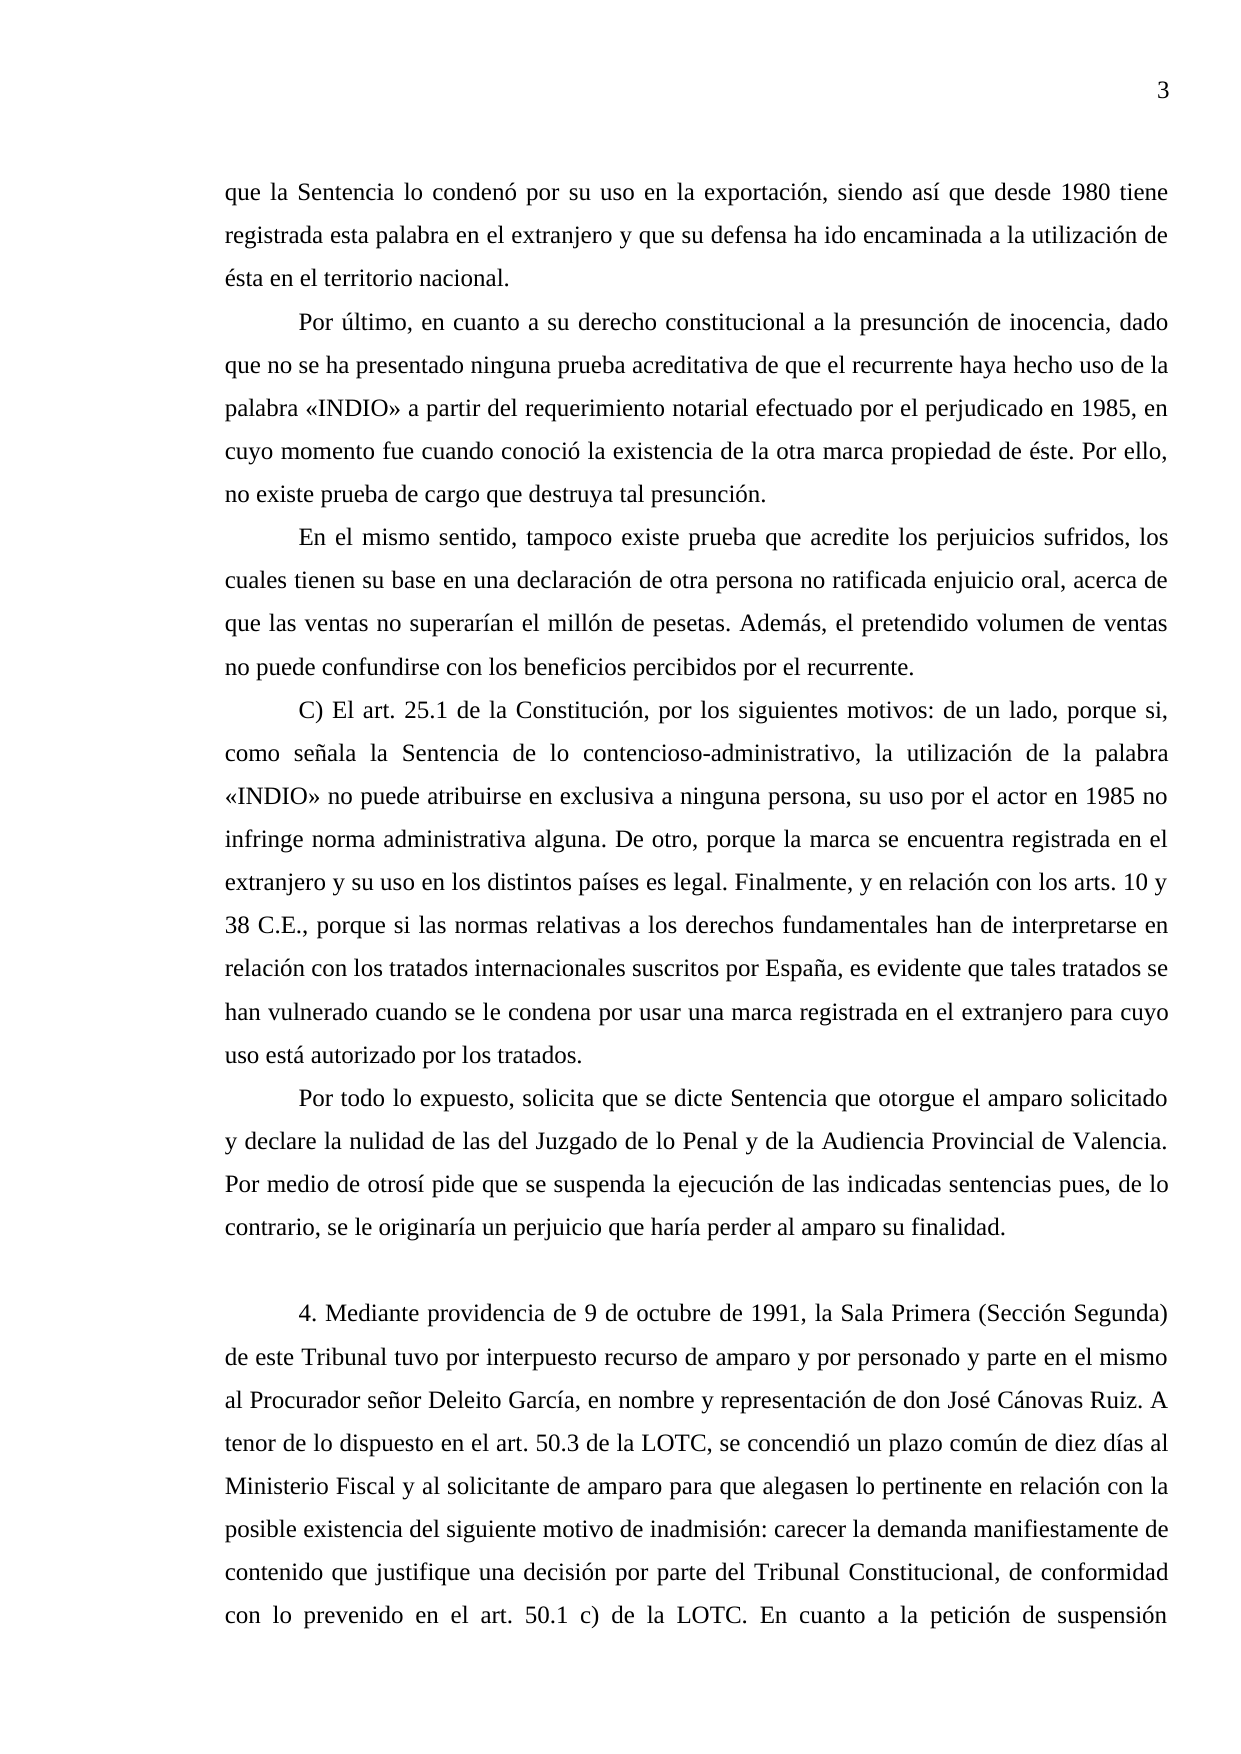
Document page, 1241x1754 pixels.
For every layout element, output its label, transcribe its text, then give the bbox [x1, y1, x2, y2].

text En el mismo sentido, tampoco existe prueba que acredite los perjuicios sufridos, los cuales tienen su base en una declaración de otra persona no ratificada enjuicio oral, acerca de que las ventas no superarían el millón de pesetas. Además, el pretendido volumen de ventas no puede confundirse con los beneficios percibidos por el recurrente. [224, 522, 1169, 680]
text Por todo lo expuesto, solicita que se dicte Sentencia que otorgue el amparo solicitado y declare la nulidad de las del Juzgado de lo Penal y de la Audiencia Provincial de Valencia. Por medio de otrosí pide que se suspenda la ejecución de las indicadas sentencias pues, de lo contrario, se le originaría un perjuicio que haría perder al amparo su finalidad. [224, 1083, 1169, 1241]
text Por último, en cuanto a su derecho constitucional a la presunción de inocencia, dado que no se ha presentado ninguna prueba acreditativa de que el recurrente haya hecho uso de la palabra «INDIO» a partir del requerimiento notarial efectuado por el perjudicado en 1985, en cuyo momento fue cuando conoció la existencia de la otra marca propiedad de éste. Por ello, no existe prueba de cargo que destruya tal presunción. [224, 307, 1169, 508]
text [224, 1298, 1169, 1629]
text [224, 177, 1169, 292]
text C) El art. 25.1 de la Constitución, por los siguientes motivos: de un lado, porque si, como señala la Sentencia de lo contencioso-administrativo, la utilización de la palabra «INDIO» no puede atribuirse en exclusiva a ninguna persona, su uso por el actor en 1985 no infringe norma administrativa alguna. De otro, porque la marca se encuentra registrada en el extranjero y su uso en los distintos países es legal. Finalmente, y en relación con los arts. 10 y 38 C.E., porque si las normas relativas a los derechos fundamentales han de interpretarse en relación con los tratados internacionales suscritos por España, es evidente que tales tratados se han vulnerado cuando se le condena por usar una marca registrada en el extranjero para cuyo uso está autorizado por los tratados. [224, 695, 1169, 1068]
